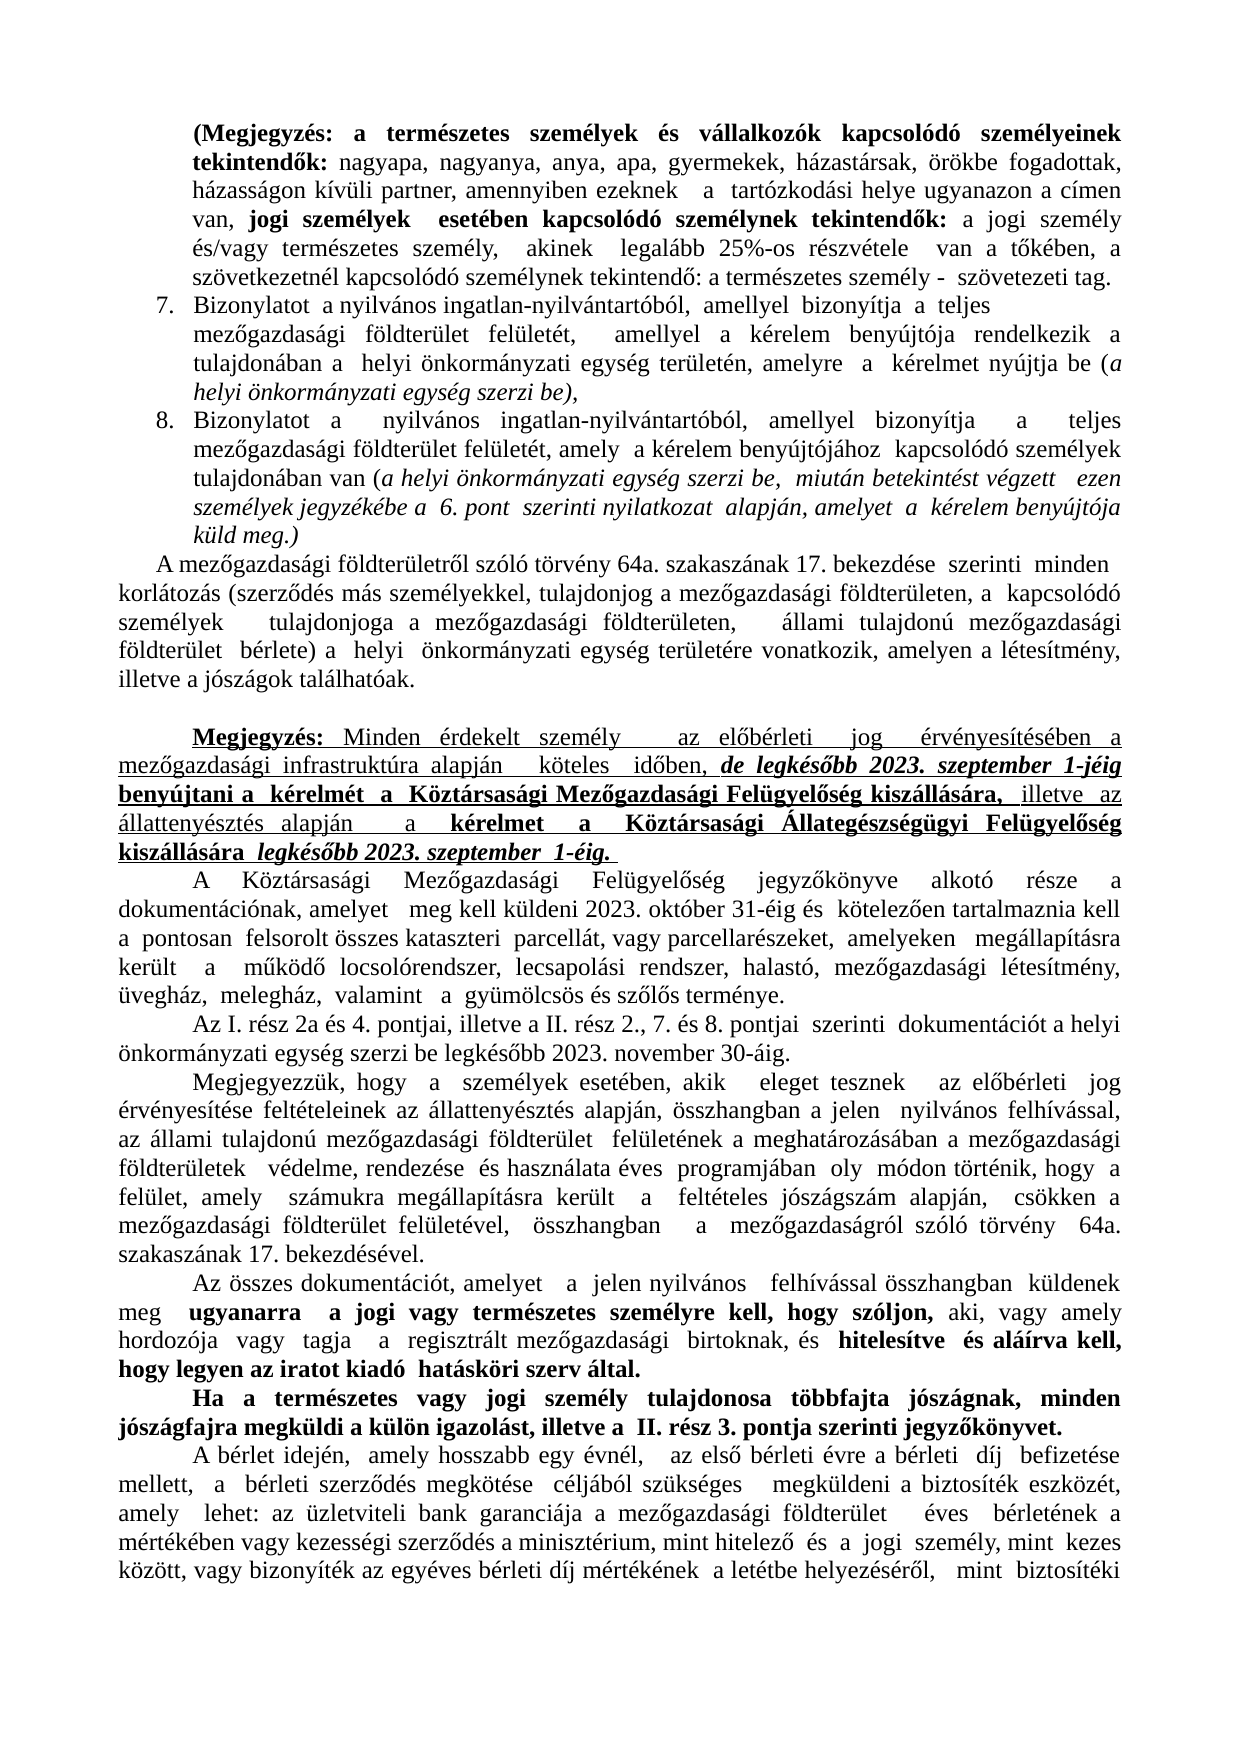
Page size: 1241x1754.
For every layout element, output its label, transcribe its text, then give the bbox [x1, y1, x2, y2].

text A Köztársasági Mezőgazdasági Felügyelőség jegyzőkönyve alkotó része a dokumentációnak, amelyet meg kell küldeni 2023. október 31-éig és kötelezően tartalmaznia kell a pontosan felsorolt összes kataszteri parcellát, vagy parcellarészeket, amelyeken megállapításra került a működő locsolórendszer, lecsapolási rendszer, halastó, mezőgazdasági létesítmény, üvegház, melegház, valamint a gyümölcsös és szőlős terménye. [118, 866, 1122, 1009]
text Megjegyzés: Minden érdekelt személy az előbérleti jog érvényesítésében a mezőgazdasági infrastruktúra alapján köteles időben, de legkésőbb 2023. szeptember 1-jéig benyújtani a kérelmét a Köztársasági Mezőgazdasági Felügyelőség kiszállására, illetve az állattenyésztés alapján a kérelmet a Köztársasági Állategészségügyi Felügyelőség kiszállására legkésőbb 2023. szeptember 1-éig. [118, 777, 1122, 833]
text A mezőgazdasági földterületről szóló törvény 64a. szakaszának 17. bekezdése szerinti minden [156, 549, 1122, 578]
text (Megjegyzés: a természetes személyek és vállalkozók kapcsolódó személyeinek tekintendők: nagyapa, nagyanya, anya, apa, gyermekek, házastársak, örökbe fogadottak, házasságon kívüli partner, amennyiben ezeknek a tartózkodási helye ugyanazon a címen van, jogi személyek esetében kapcsolódó személynek tekintendők: a jogi személy és/vagy természetes személy, akinek legalább 25%-os részvétele van a tőkében, a szövetkezetnél kapcsolódó személynek tekintendő: a természetes személy - szövetezeti tag. [192, 118, 1122, 291]
text Megjegyezzük, hogy a személyek esetében, akik eleget tesznek az előbérleti jog érvényesítése feltételeinek az állattenyésztés alapján, összhangban a jelen nyilvános felhívással, az állami tulajdonú mezőgazdasági földterület felületének a meghatározásában a mezőgazdasági földterületek védelme, rendezése és használata éves programjában oly módon történik, hogy a felület, amely számukra megállapításra került a feltételes jószágszám alapján, csökken a mezőgazdasági földterület felületével, összhangban a mezőgazdaságról szóló törvény 64a. szakaszának 17. bekezdésével. [118, 1067, 1122, 1268]
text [118, 1441, 1122, 1584]
list mezőgazdasági földterület felületét, amellyel a kérelem benyújtója rendelkezik a tulajdonában a helyi önkormányzati egység területén, amelyre a kérelmet nyújtja be (a helyi önkormányzati egység szerzi be), [193, 319, 1122, 406]
text korlátozás (szerződés más személyekkel, tulajdonjog a mezőgazdasági földterületen, a kapcsolódó személyek tulajdonjoga a mezőgazdasági földterületen, állami tulajdonú mezőgazdasági földterület bérlete) a helyi önkormányzati egység területére vonatkozik, amelyen a létesítmény, illetve a jószágok találhatóak. [118, 578, 1122, 693]
list Bizonylatot a nyilvános ingatlan-nyilvántartóból, amellyel bizonyítja a teljes mezőgazdasági földterület felületét, amely a kérelem benyújtójához kapcsolódó személyek tulajdonában van (a helyi önkormányzati egység szerzi be, miután betekintést végzett ezen személyek jegyzékébe a 6. pont szerinti nyilatkozat alapján, amelyet a kérelem benyújtója küld meg.) [156, 406, 1122, 549]
text Megjegyzés: Minden érdekelt személy az előbérleti jog érvényesítésében a mezőgazdasági infrastruktúra alapján köteles időben, de legkésőbb 2023. szeptember 1-jéig benyújtani a kérelmét a Köztársasági Mezőgazdasági Felügyelőség kiszállására, illetve az állattenyésztés alapján a kérelmet a Köztársasági Állategészségügyi Felügyelőség kiszállására legkésőbb 2023. szeptember 1-éig. [118, 834, 1122, 866]
text Az I. rész 2a és 4. pontjai, illetve a II. rész 2., 7. és 8. pontjai szerinti dokumentációt a helyi önkormányzati egység szerzi be legkésőbb 2023. november 30-áig. [118, 1009, 1122, 1067]
text Ha a természetes vagy jogi személy tulajdonosa többfajta jószágnak, minden jószágfajra megküldi a külön igazolást, illetve a II. rész 3. pontja szerinti jegyzőkönyvet. [118, 1383, 1122, 1441]
text Az összes dokumentációt, amelyet a jelen nyilvános felhívással összhangban küldenek meg ugyanarra a jogi vagy természetes személyre kell, hogy szóljon, aki, vagy amely hordozója vagy tagja a regisztrált mezőgazdasági birtoknak, és hitelesítve és aláírva kell, hogy legyen az iratot kiadó hatásköri szerv által. [118, 1268, 1122, 1383]
text Megjegyzés: Minden érdekelt személy az előbérleti jog érvényesítésében a mezőgazdasági infrastruktúra alapján köteles időben, de legkésőbb 2023. szeptember 1-jéig benyújtani a kérelmét a Köztársasági Mezőgazdasági Felügyelőség kiszállására, illetve az állattenyésztés alapján a kérelmet a Köztársasági Állategészségügyi Felügyelőség kiszállására legkésőbb 2023. szeptember 1-éig. [118, 722, 1122, 776]
text 7. Bizonylatot a nyilvános ingatlan-nyilvántartóból, amellyel bizonyítja a teljes [156, 291, 1122, 319]
